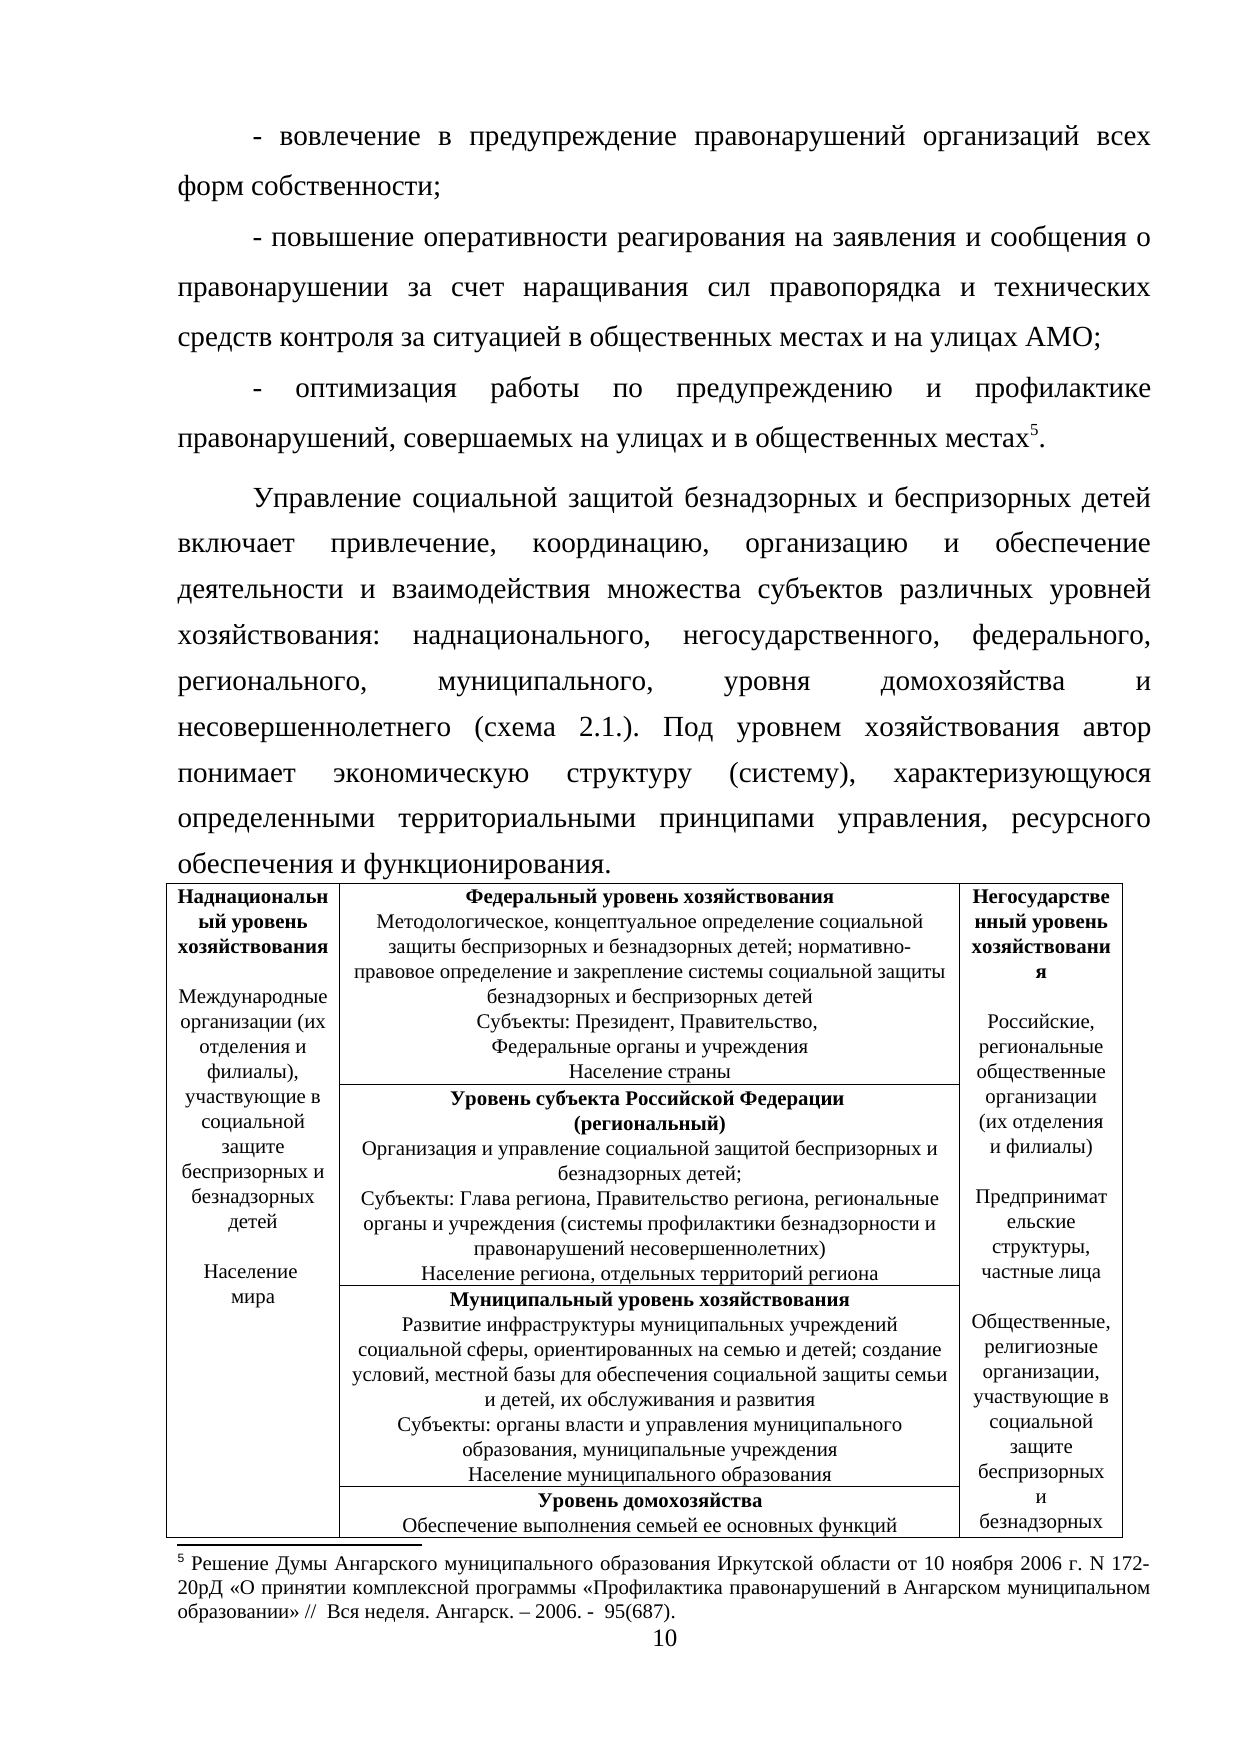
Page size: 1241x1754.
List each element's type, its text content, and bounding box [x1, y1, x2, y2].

table_cell Уровень субъекта Российской Федерации (региональный) Организация и управление социальной защитой беспризорных и безнадзорных детей; Субъекты: Глава региона, Правительство региона, региональные органы и учреждения (системы профилактики безнадзорности и правонарушений несовершеннолетних) Население региона, отдельных территорий региона [340, 1085, 959, 1285]
table_cell Муниципальный уровень хозяйствования Развитие инфраструктуры муниципальных учреждений социальной сферы, ориентированных на семью и детей; создание условий, местной базы для обеспечения социальной защиты семьи и детей, их обслуживания и развития Субъекты: органы власти и управления муниципального образования, муниципальные учреждения Население муниципального образования [340, 1286, 959, 1486]
text - оптимизация работы по предупреждению и профилактике правонарушений, совершаемых на улицах и в общественных местах. [177, 370, 1152, 453]
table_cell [340, 1487, 959, 1537]
text - повышение оперативности реагирования на заявления и сообщения о правонарушении за счет наращивания сил правопорядка и технических средств контроля за ситуацией в общественных местах и на улицах АМО; [177, 219, 1152, 353]
text Управление социальной защитой безнадзорных и беспризорных детей включает привлечение, координацию, организацию и обеспечение деятельности и взаимодействия множества субъектов различных уровней хозяйствования: наднационального, негосударственного, федерального, регионального, муниципального, уровня домохозяйства и несовершеннолетнего (схема 2.1.). Под уровнем хозяйствования автор понимает экономическую структуру (систему), характеризующуюся определенными территориальными принципами управления, ресурсного обеспечения и функционирования. [177, 470, 1152, 883]
table_header Федеральный уровень хозяйствования Методологическое, концептуальное определение социальной защиты беспризорных и безнадзорных детей; нормативно-правовое определение и закрепление системы социальной защиты безнадзорных и беспризорных детей Субъекты: Президент, Правительство, Федеральные органы и учреждения Население страны [340, 884, 959, 1084]
text - вовлечение в предупреждение правонарушений организаций всех форм собственности; [177, 118, 1152, 202]
table_header Наднациональный уровень хозяйствования Международные организации (их отделения и филиалы), участвующие в социальной защите беспризорных и безнадзорных детей Население мира [167, 884, 339, 1537]
table_header Негосударственный уровень хозяйствования Российские, региональные общественные организации (их отделения и филиалы) Предпринимательские структуры, частные лица Общественные, религиозные организации, участвующие в социальной защите беспризорных и безнадзорных детей [960, 884, 1122, 1537]
